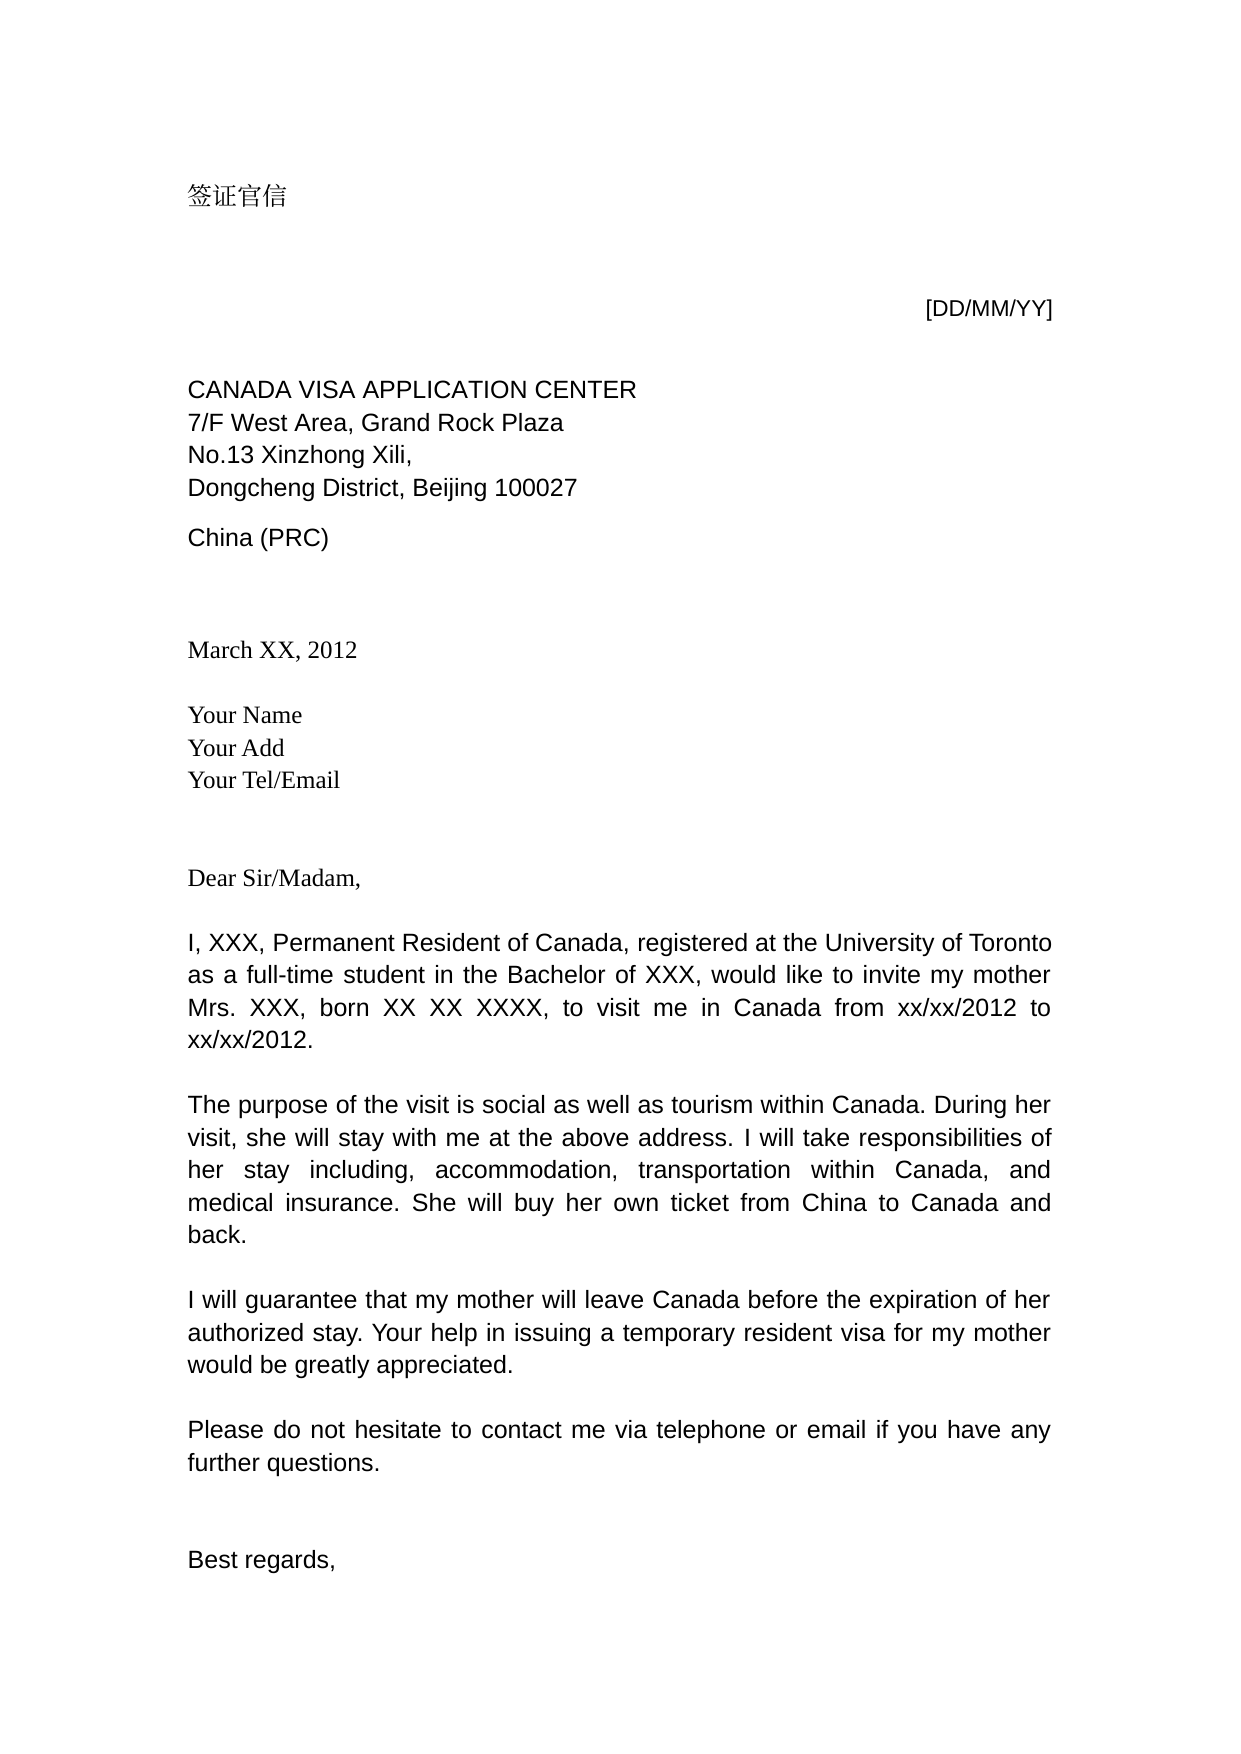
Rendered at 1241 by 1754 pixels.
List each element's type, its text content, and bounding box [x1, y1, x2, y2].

text [DD/MM/YY] [187, 292, 1053, 324]
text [187, 1283, 1053, 1576]
text March XX, 2012 Your Name Your Add Your Tel/Email Dear Sir/Madam, I, XXX, Permanent Resident of Canada, registered at the University of Toronto as a full-time student in the Bachelor of XXX, would like to invite my mother Mrs. XXX, born XX XX XXXX, to visit me in from xx/xx/2012 to xx/xx/2012. The purpose of the visit is social as well as tourism within . During her visit, she will stay with me at the above address. I will take responsibilities of her stay including, accommodation, transportation within , and medical insurance. She will buy her own ticket from China to Canada and back. [187, 601, 1053, 1251]
text 签证官信 [187, 162, 1053, 227]
text CANADA VISA APPLICATION CENTER 7/F West Area, Grand Rock Plaza No.13 Xinzhong Xili, Dongcheng District, Beijing 100027 China (PRC) 家 [187, 373, 1053, 568]
